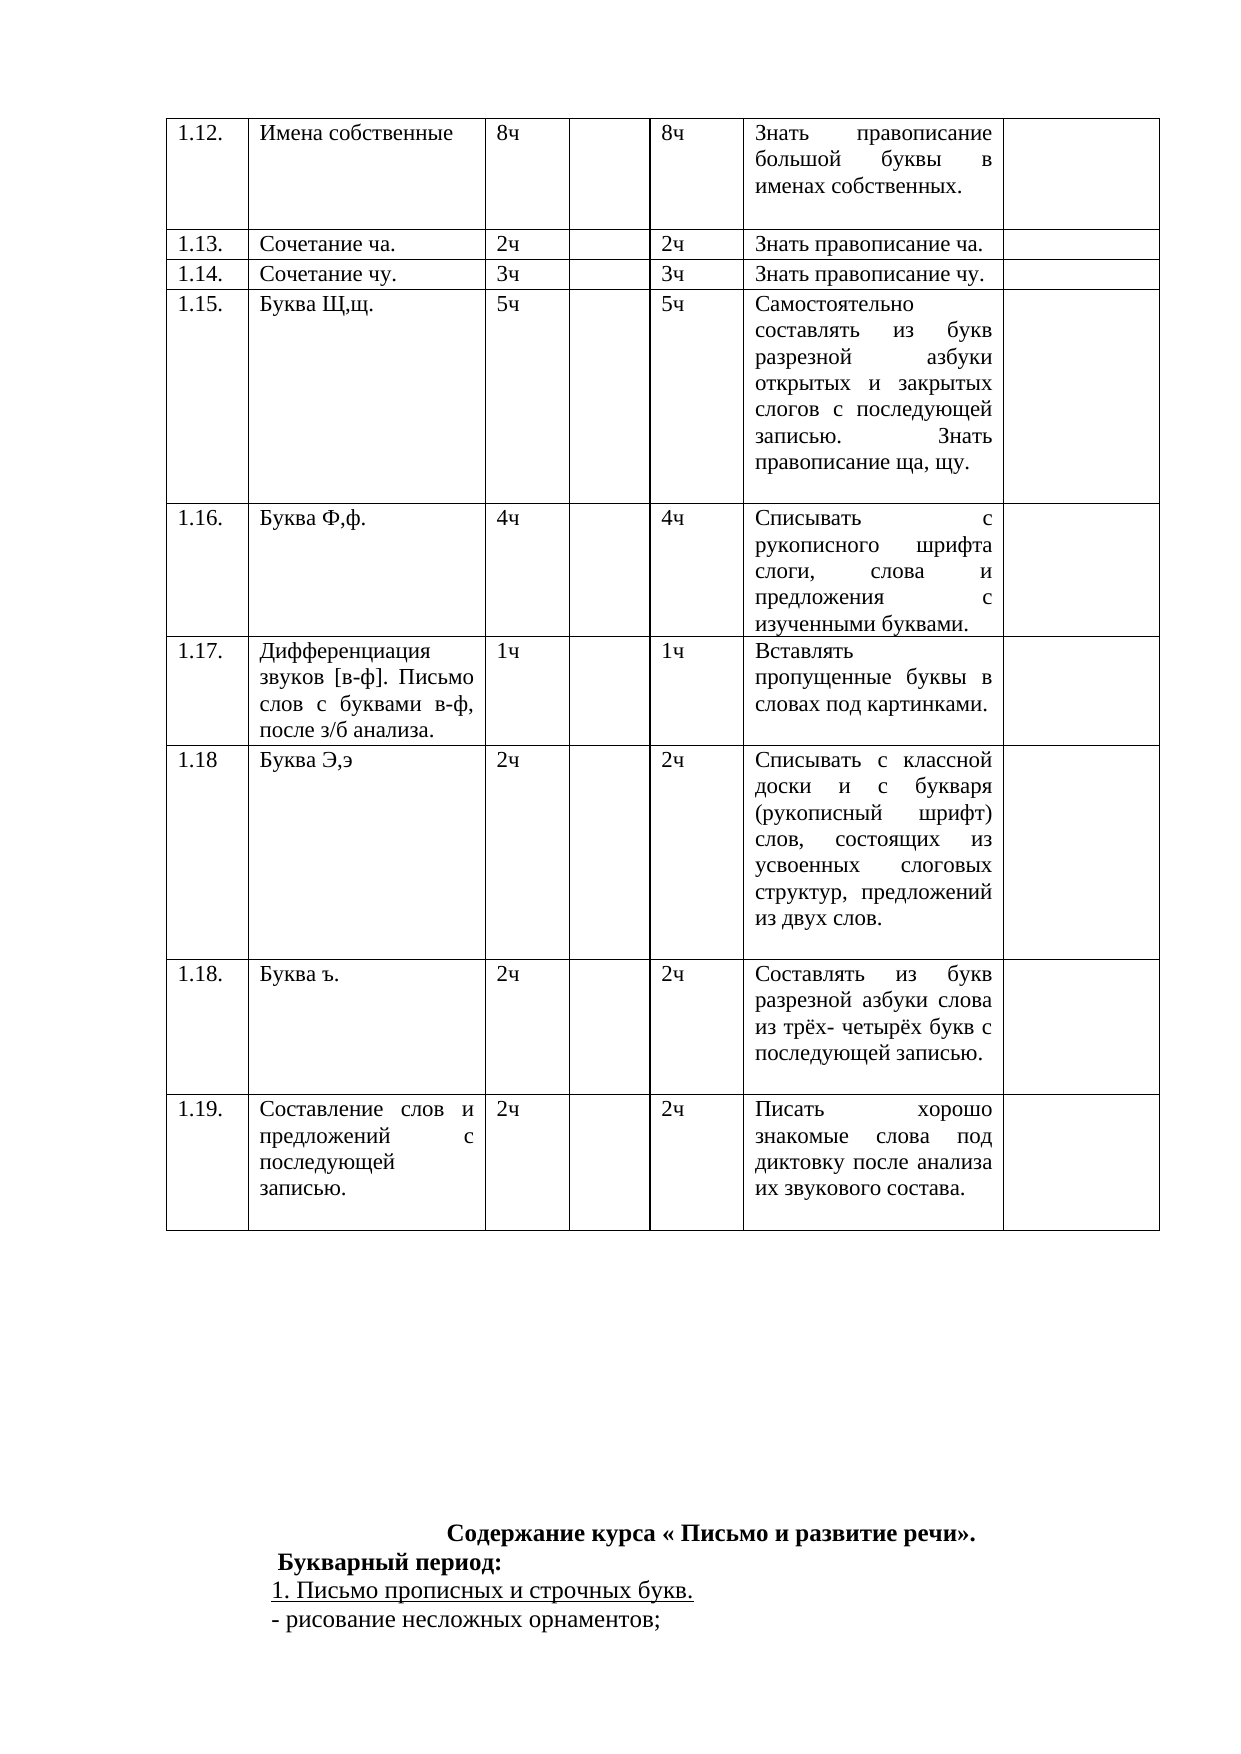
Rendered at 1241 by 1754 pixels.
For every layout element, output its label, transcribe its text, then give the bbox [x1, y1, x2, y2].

text 1. Письмо прописных и строчных букв. [177, 1576, 1152, 1604]
table_cell Имена собственные [249, 119, 485, 229]
table_cell [570, 230, 649, 259]
table_cell Буква ъ. [249, 960, 485, 1094]
table_cell 2ч [651, 1095, 743, 1229]
table_cell [570, 504, 649, 636]
table_cell 1.15. [167, 290, 248, 503]
table_cell Знать правописание большой буквы в именах собственных. [744, 119, 1003, 229]
table_cell 1.13. [167, 230, 248, 259]
table_cell Списывать с классной доски и с букваря (рукописный шрифт) слов, состоящих из усвоенных слоговых структур, предложений из двух слов. [744, 746, 1003, 959]
table_cell 2ч [651, 746, 743, 959]
table_cell 2ч [651, 960, 743, 1094]
table_cell [1004, 504, 1159, 636]
table_cell 1ч [486, 637, 569, 745]
table_cell 4ч [486, 504, 569, 636]
table_cell [1004, 119, 1159, 229]
table_cell 3ч [486, 260, 569, 289]
table_cell [1004, 637, 1159, 745]
table_cell [1004, 746, 1159, 959]
table_cell 8ч [651, 119, 743, 229]
table_cell 5ч [651, 290, 743, 503]
table_cell Списывать с рукописного шрифта слоги, слова и предложения с изученными буквами. [744, 504, 1003, 636]
table_cell Сочетание ча. [249, 230, 485, 259]
table_cell Знать правописание чу. [744, 260, 1003, 289]
text - рисование несложных орнаментов; [177, 1604, 1152, 1633]
table_cell [1004, 230, 1159, 259]
table_cell 2ч [651, 230, 743, 259]
table_cell [570, 260, 649, 289]
table_cell 5ч [486, 290, 569, 503]
table_cell 2ч [486, 1095, 569, 1229]
table_cell [570, 1095, 649, 1229]
table_cell [1004, 960, 1159, 1094]
table_cell Буква Щ,щ. [249, 290, 485, 503]
table_cell 1.19. [167, 1095, 248, 1229]
table_cell Составление слов и предложений с последующей записью. [249, 1095, 485, 1229]
table_cell [570, 119, 649, 229]
table_cell 3ч [651, 260, 743, 289]
table_cell Писать хорошо знакомые слова под диктовку после анализа их звукового состава. [744, 1095, 1003, 1229]
table_cell [570, 746, 649, 959]
table_cell [1004, 260, 1159, 289]
table_cell Сочетание чу. [249, 260, 485, 289]
table_cell 2ч [486, 960, 569, 1094]
table_cell Дифференциация звуков [в-ф]. Письмо слов с буквами в-ф, после з/б анализа. [249, 637, 485, 745]
table_cell Буква Ф,ф. [249, 504, 485, 636]
table_cell 1.18. [167, 960, 248, 1094]
table_cell 2ч [486, 746, 569, 959]
table_cell 2ч [486, 230, 569, 259]
table_cell [570, 290, 649, 503]
text Букварный период: [177, 1547, 1152, 1576]
table_cell Вставлять пропущенные буквы в словах под картинками. [744, 637, 1003, 745]
table_cell 1.17. [167, 637, 248, 745]
table_cell [1004, 1095, 1159, 1229]
text Содержание курса « Письмо и развитие речи». [177, 1518, 1152, 1547]
table_cell 4ч [651, 504, 743, 636]
table_cell Знать правописание ча. [744, 230, 1003, 259]
table_cell 1.14. [167, 260, 248, 289]
table_cell 1.18 [167, 746, 248, 959]
table_cell [570, 960, 649, 1094]
table_cell Самостоятельно составлять из букв разрезной азбуки открытых и закрытых слогов с последующей записью. Знать правописание ща, щу. [744, 290, 1003, 503]
table_cell Буква Э,э [249, 746, 485, 959]
table_cell 1.16. [167, 504, 248, 636]
table_cell [570, 637, 649, 745]
table_cell Составлять из букв разрезной азбуки слова из трёх- четырёх букв с последующей записью. [744, 960, 1003, 1094]
table_cell [1004, 290, 1159, 503]
table_cell 8ч [486, 119, 569, 229]
table_cell 1ч [651, 637, 743, 745]
table_cell 1.12. [167, 119, 248, 229]
